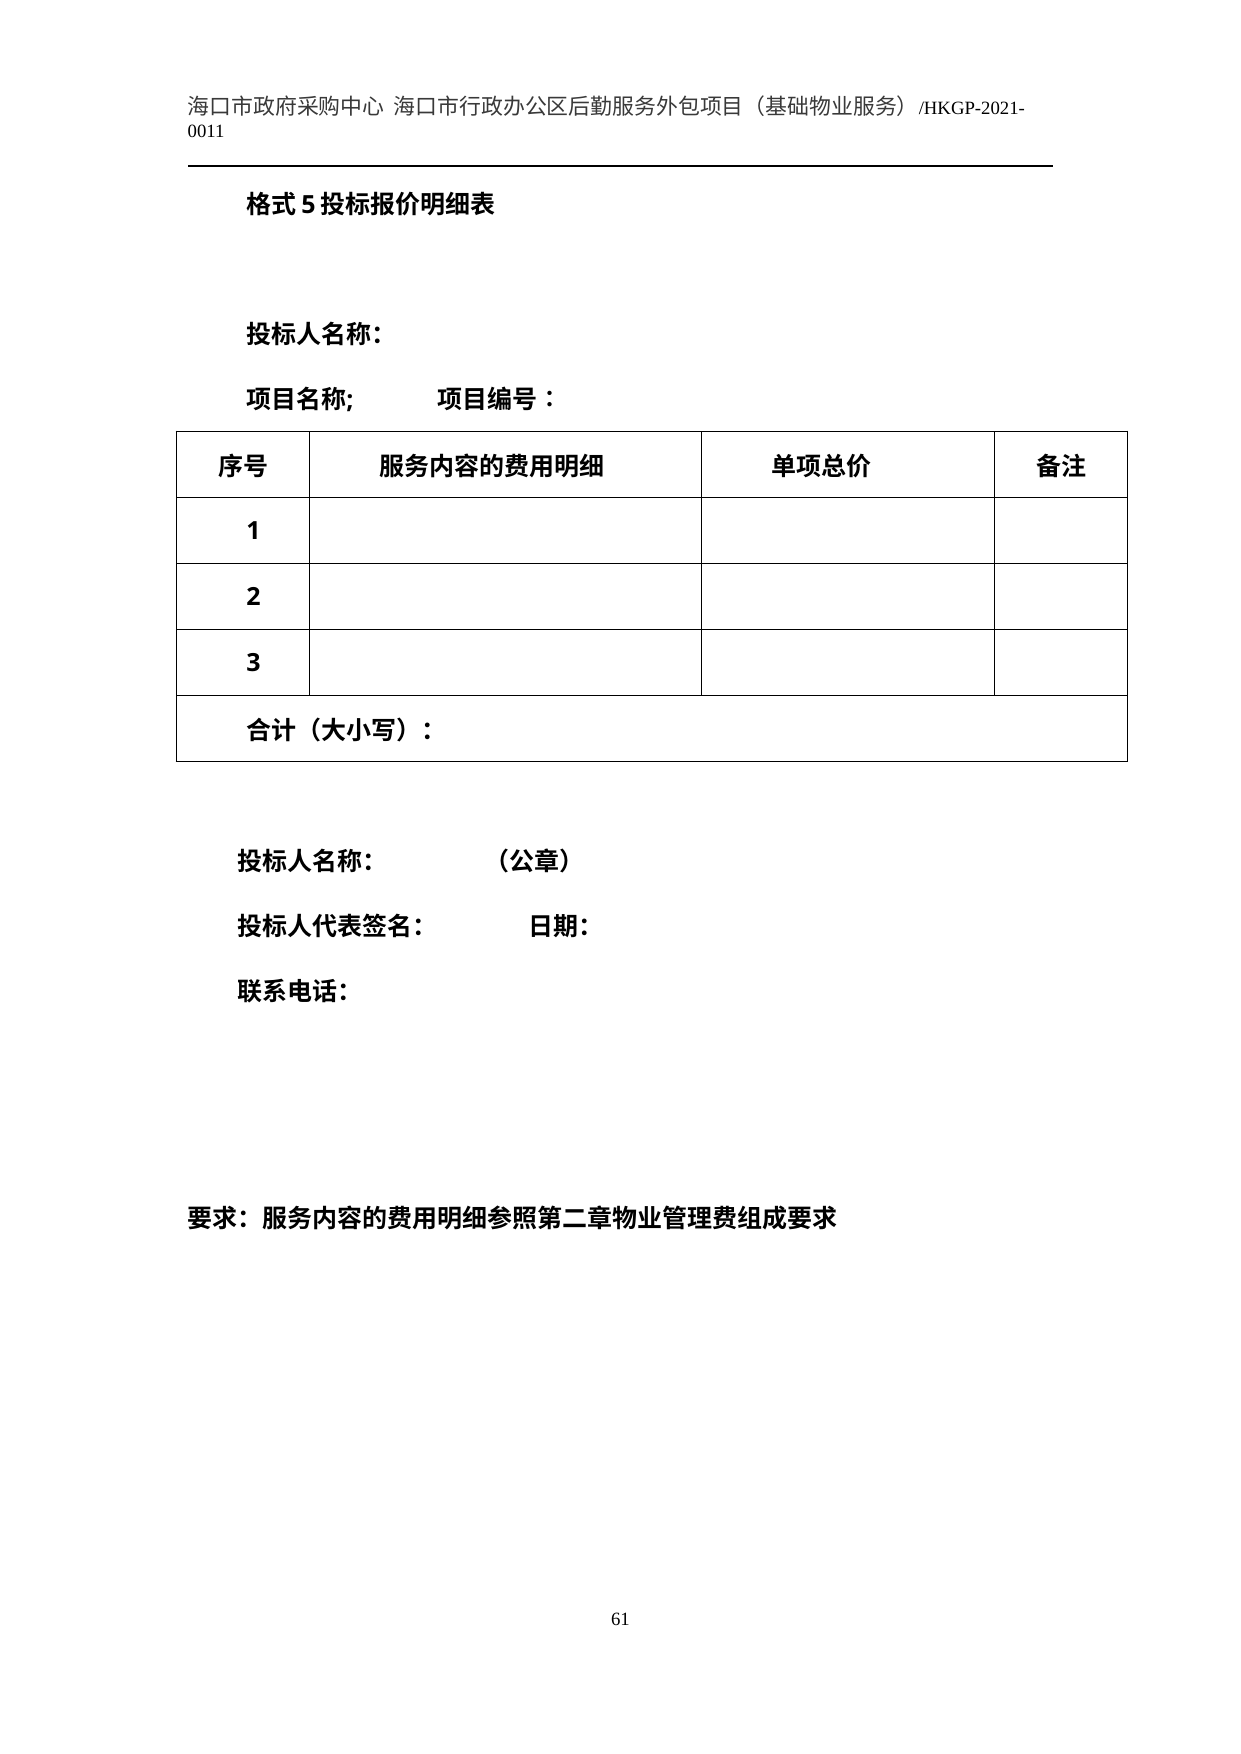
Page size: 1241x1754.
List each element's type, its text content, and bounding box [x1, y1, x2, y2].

table_header 备注 [995, 432, 1127, 497]
text 要求：服务内容的费用明细参照第二章物业管理费组成要求 [187, 1184, 1053, 1249]
table_cell [310, 564, 701, 629]
table_header 单项总价 [702, 432, 994, 497]
table_cell [995, 564, 1127, 629]
table_cell [995, 498, 1127, 563]
table_cell 合计（大小写）： [177, 696, 1127, 761]
text 投标人名称： [187, 301, 1053, 366]
table_cell [310, 630, 701, 695]
table_cell 1 [177, 498, 309, 563]
table_cell [310, 498, 701, 563]
table_header 服务内容的费用明细 [310, 432, 701, 497]
text 项目名称; 项目编号∶ [187, 366, 1053, 431]
table_cell 3 [177, 630, 309, 695]
table_cell [702, 630, 994, 695]
text 联系电话： [187, 957, 1053, 1022]
text 投标人名称： （公章） [187, 827, 1053, 892]
table_header 序号 [177, 432, 309, 497]
table_cell 2 [177, 564, 309, 629]
table_cell [702, 564, 994, 629]
table_cell [995, 630, 1127, 695]
table_cell [702, 498, 994, 563]
text 投标人代表签名： 日期： [187, 892, 1053, 957]
text 格式5投标报价明细表 [187, 171, 1053, 236]
